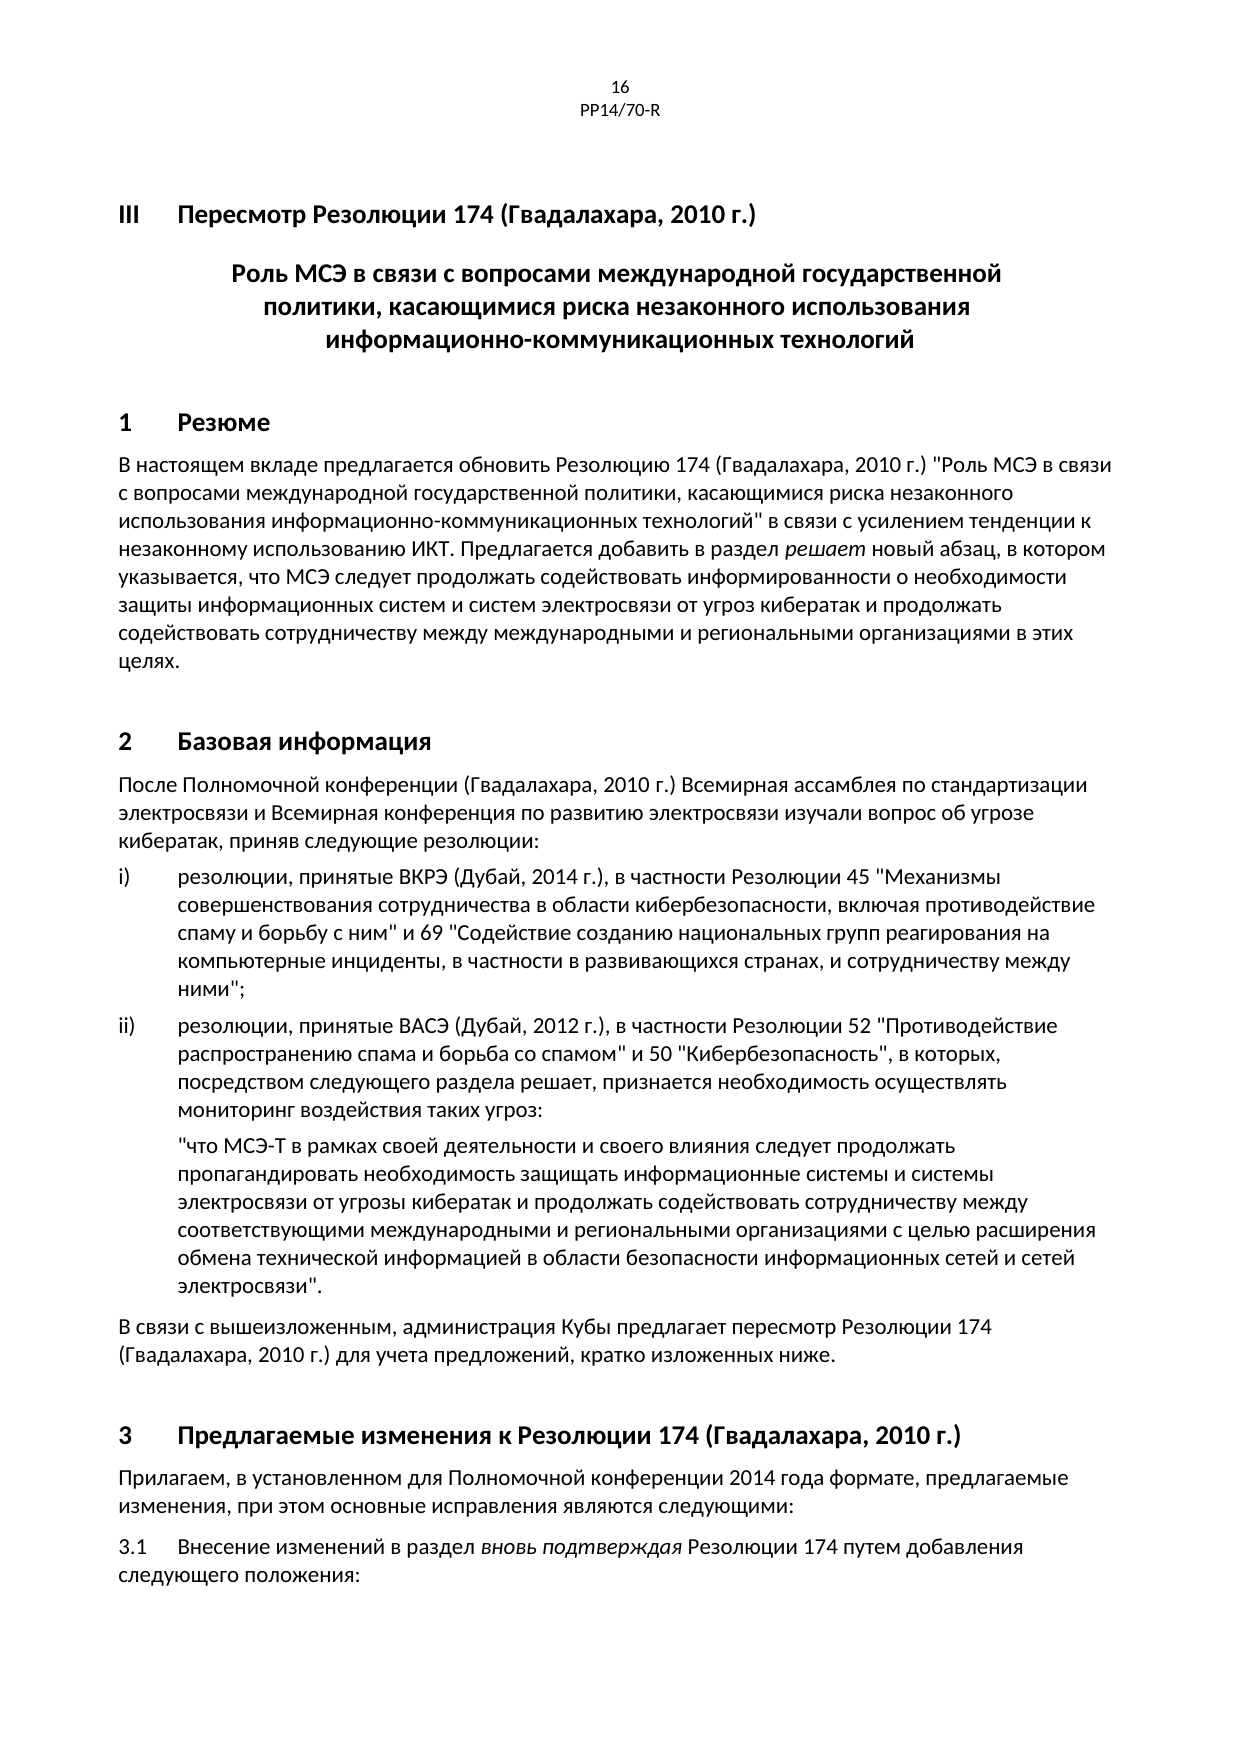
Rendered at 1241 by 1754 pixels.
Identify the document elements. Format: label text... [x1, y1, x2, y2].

text i) резолюции, принятые ВКРЭ (Дубай, 2014 г.), в частности Резолюции 45 "Механизмы совершенствования сотрудничества в области кибербезопасности, включая противодействие спаму и борьбу с ним" и 69 "Содействие созданию национальных групп реагирования на компьютерные инциденты, в частности в развивающихся странах, и сотрудничеству между ними"; [118, 862, 1122, 1002]
subtitle 3 Предлагаемые изменения к Резолюции 174 (Гвадалахара, 2010 г.) [118, 1418, 1122, 1451]
text 3.1 Внесение изменений в раздел вновь подтверждая Резолюции 174 путем добавления следующего положения: [118, 1532, 1122, 1588]
text "что МСЭ-Т в рамках своей деятельности и своего влияния следует продолжать пропагандировать необходимость защищать информационные системы и системы электросвязи от угрозы кибератак и продолжать содействовать сотрудничеству между соответствующими международными и региональными организациями с целью расширения обмена технической информацией в области безопасности информационных сетей и сетей электросвязи". [118, 1131, 1122, 1299]
title Роль МСЭ в связи с вопросами международной государственной политики, касающимися риска незаконного использования информационно-коммуникационных технологий [118, 256, 1122, 355]
text В настоящем вкладе предлагается обновить Резолюцию 174 (Гвадалахара, 2010 г.) "Роль МСЭ в связи с вопросами международной государственной политики, касающимися риска незаконного использования информационно-коммуникационных технологий" в связи с усилением тенденции к незаконному использованию ИКТ. Предлагается добавить в раздел решает новый абзац, в котором указывается, что МСЭ следует продолжать содействовать информированности о необходимости защиты информационных систем и систем электросвязи от угроз кибератак и продолжать содействовать сотрудничеству между международными и региональными организациями в этих целях. [118, 450, 1122, 674]
text Прилагаем, в установленном для Полномочной конференции 2014 года формате, предлагаемые изменения, при этом основные исправления являются следующими: [118, 1463, 1122, 1519]
text В связи с вышеизложенным, администрация Кубы предлагает пересмотр Резолюции 174 (Гвадалахара, 2010 г.) для учета предложений, кратко изложенных ниже. [118, 1312, 1122, 1368]
subtitle 1 Резюме [118, 405, 1122, 438]
subtitle 2 Базовая информация [118, 724, 1122, 757]
text ii) резолюции, принятые ВАСЭ (Дубай, 2012 г.), в частности Резолюции 52 "Противодействие распространению спама и борьба со спамом" и 50 "Кибербезопасность", в которых, посредством следующего раздела решает, признается необходимость осуществлять мониторинг воздействия таких угроз: [118, 1011, 1122, 1123]
text После Полномочной конференции (Гвадалахара, 2010 г.) Всемирная ассамблея по стандартизации электросвязи и Всемирная конференция по развитию электросвязи изучали вопрос об угрозе кибератак, приняв следующие резолюции: [118, 770, 1122, 854]
subtitle III Пересмотр Резолюции 174 (Гвадалахара, 2010 г.) [118, 198, 1122, 231]
